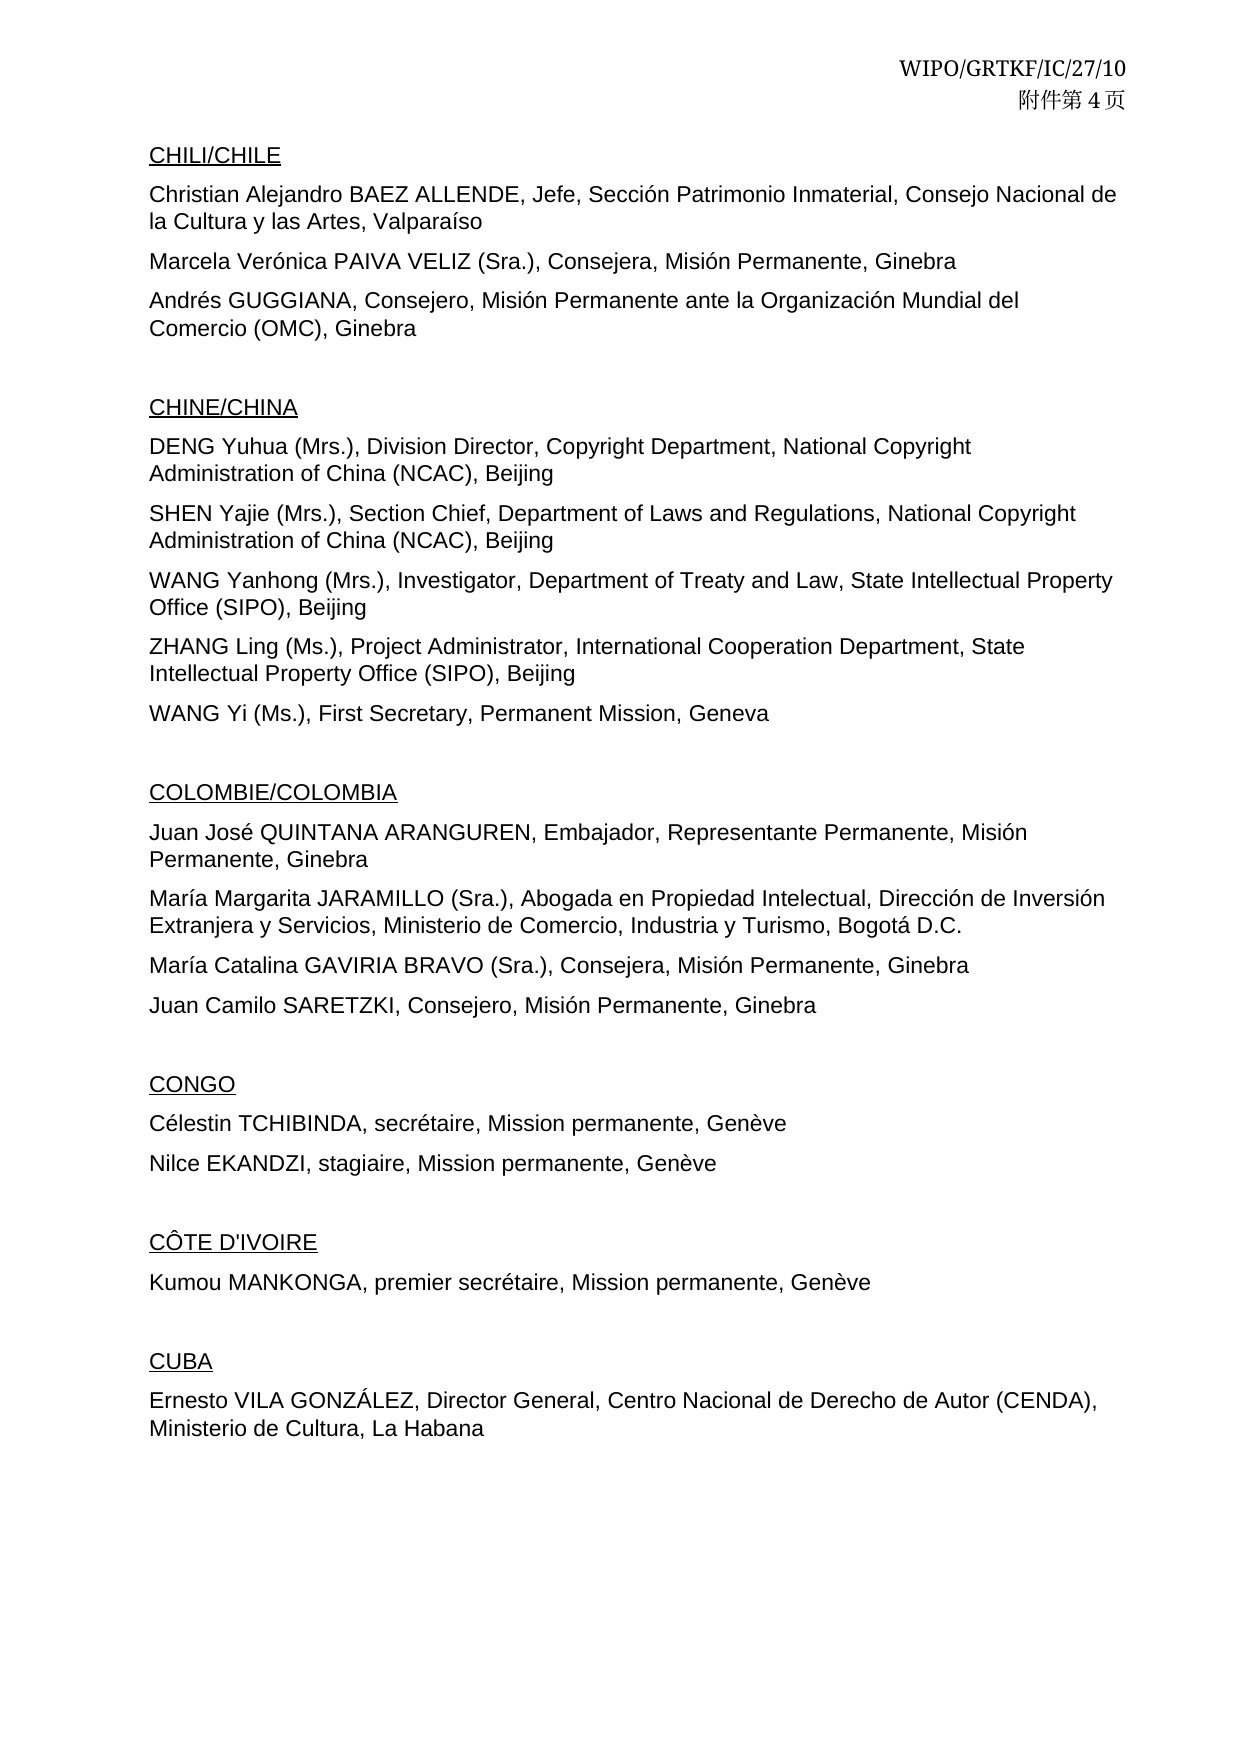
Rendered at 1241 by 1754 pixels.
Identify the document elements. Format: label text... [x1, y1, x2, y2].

text Ernesto VILA GONZÁLEZ, Director General, Centro Nacional de Derecho de Autor (CENDA), Ministerio de Cultura, La Habana [149, 1387, 1122, 1441]
text Andrés GUGGIANA, Consejero, Misión Permanente ante la Organización Mundial del Comercio (OMC), Ginebra [149, 287, 1122, 341]
text WANG Yanhong (Mrs.), Investigator, Department of Treaty and Law, State Intellectual Property Office (SIPO), Beijing [149, 566, 1122, 620]
text Nilce EKANDZI, stagiaire, Mission permanente, Genève [149, 1149, 1122, 1176]
text COLOMBIE/COLOMBIA [149, 778, 1122, 805]
text Kumou MANKONGA, premier secrétaire, Mission permanente, Genève [149, 1268, 1122, 1295]
text María Margarita JARAMILLO (Sra.), Abogada en Propiedad Intelectual, Dirección de Inversión Extranjera y Servicios, Ministerio de Comercio, Industria y Turismo, Bogotá D.C. [149, 884, 1122, 939]
text WANG Yi (Ms.), First Secretary, Permanent Mission, Geneva [149, 699, 1122, 726]
text CUBA [149, 1347, 1122, 1374]
text Marcela Verónica PAIVA VELIZ (Sra.), Consejera, Misión Permanente, Ginebra [149, 247, 1122, 274]
text SHEN Yajie (Mrs.), Section Chief, Department of Laws and Regulations, National Copyright Administration of China (NCAC), Beijing [149, 499, 1122, 553]
text CHINE/CHINA [149, 393, 1122, 420]
text Juan Camilo SARETZKI, Consejero, Misión Permanente, Ginebra [149, 991, 1122, 1018]
text CHILI/CHILE [149, 141, 1122, 168]
text Juan José QUINTANA ARANGUREN, Embajador, Representante Permanente, Misión Permanente, Ginebra [149, 818, 1122, 872]
text Christian Alejandro BAEZ ALLENDE, Jefe, Sección Patrimonio Inmaterial, Consejo Nacional de la Cultura y las Artes, Valparaíso [149, 180, 1122, 234]
text CONGO [149, 1070, 1122, 1097]
text ZHANG Ling (Ms.), Project Administrator, International Cooperation Department, State Intellectual Property Office (SIPO), Beijing [149, 632, 1122, 687]
text DENG Yuhua (Mrs.), Division Director, Copyright Department, National Copyright Administration of China (NCAC), Beijing [149, 432, 1122, 487]
text Célestin TCHIBINDA, secrétaire, Mission permanente, Genève [149, 1109, 1122, 1137]
text María Catalina GAVIRIA BRAVO (Sra.), Consejera, Misión Permanente, Ginebra [149, 951, 1122, 978]
text CÔTE D'IVOIRE [149, 1228, 1122, 1255]
